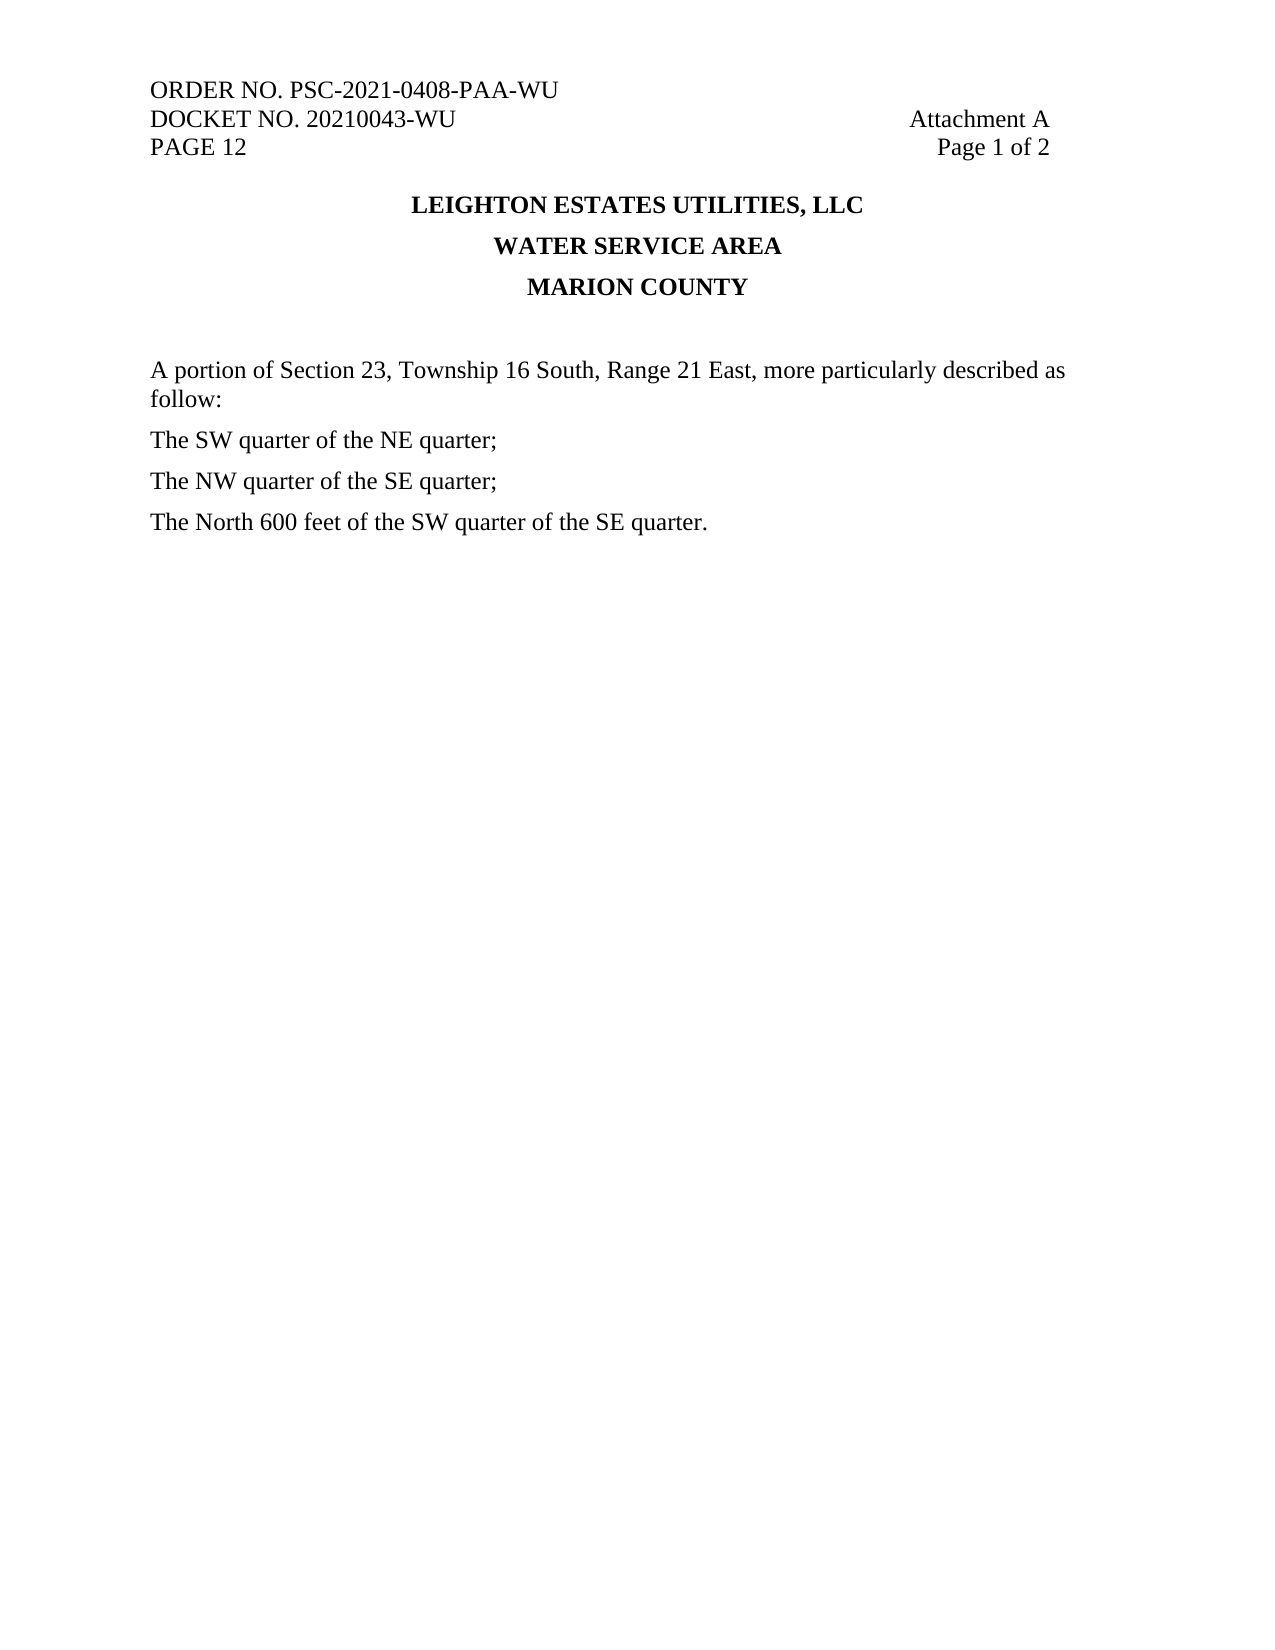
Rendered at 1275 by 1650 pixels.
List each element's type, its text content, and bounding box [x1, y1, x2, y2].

text LEIGHTON ESTATES UTILITIES, LLC [150, 190, 1125, 219]
text WATER SERVICE AREA [150, 231, 1125, 260]
text The SW quarter of the NE quarter; [150, 425, 1125, 454]
text The North 600 feet of the SW quarter of the SE quarter. [150, 507, 1125, 536]
text The NW quarter of the SE quarter; [150, 466, 1125, 495]
text A portion of Section 23, Township 16 South, Range 21 East, more particularly described as follow: [150, 355, 1125, 412]
text MARION COUNTY [150, 272, 1125, 301]
